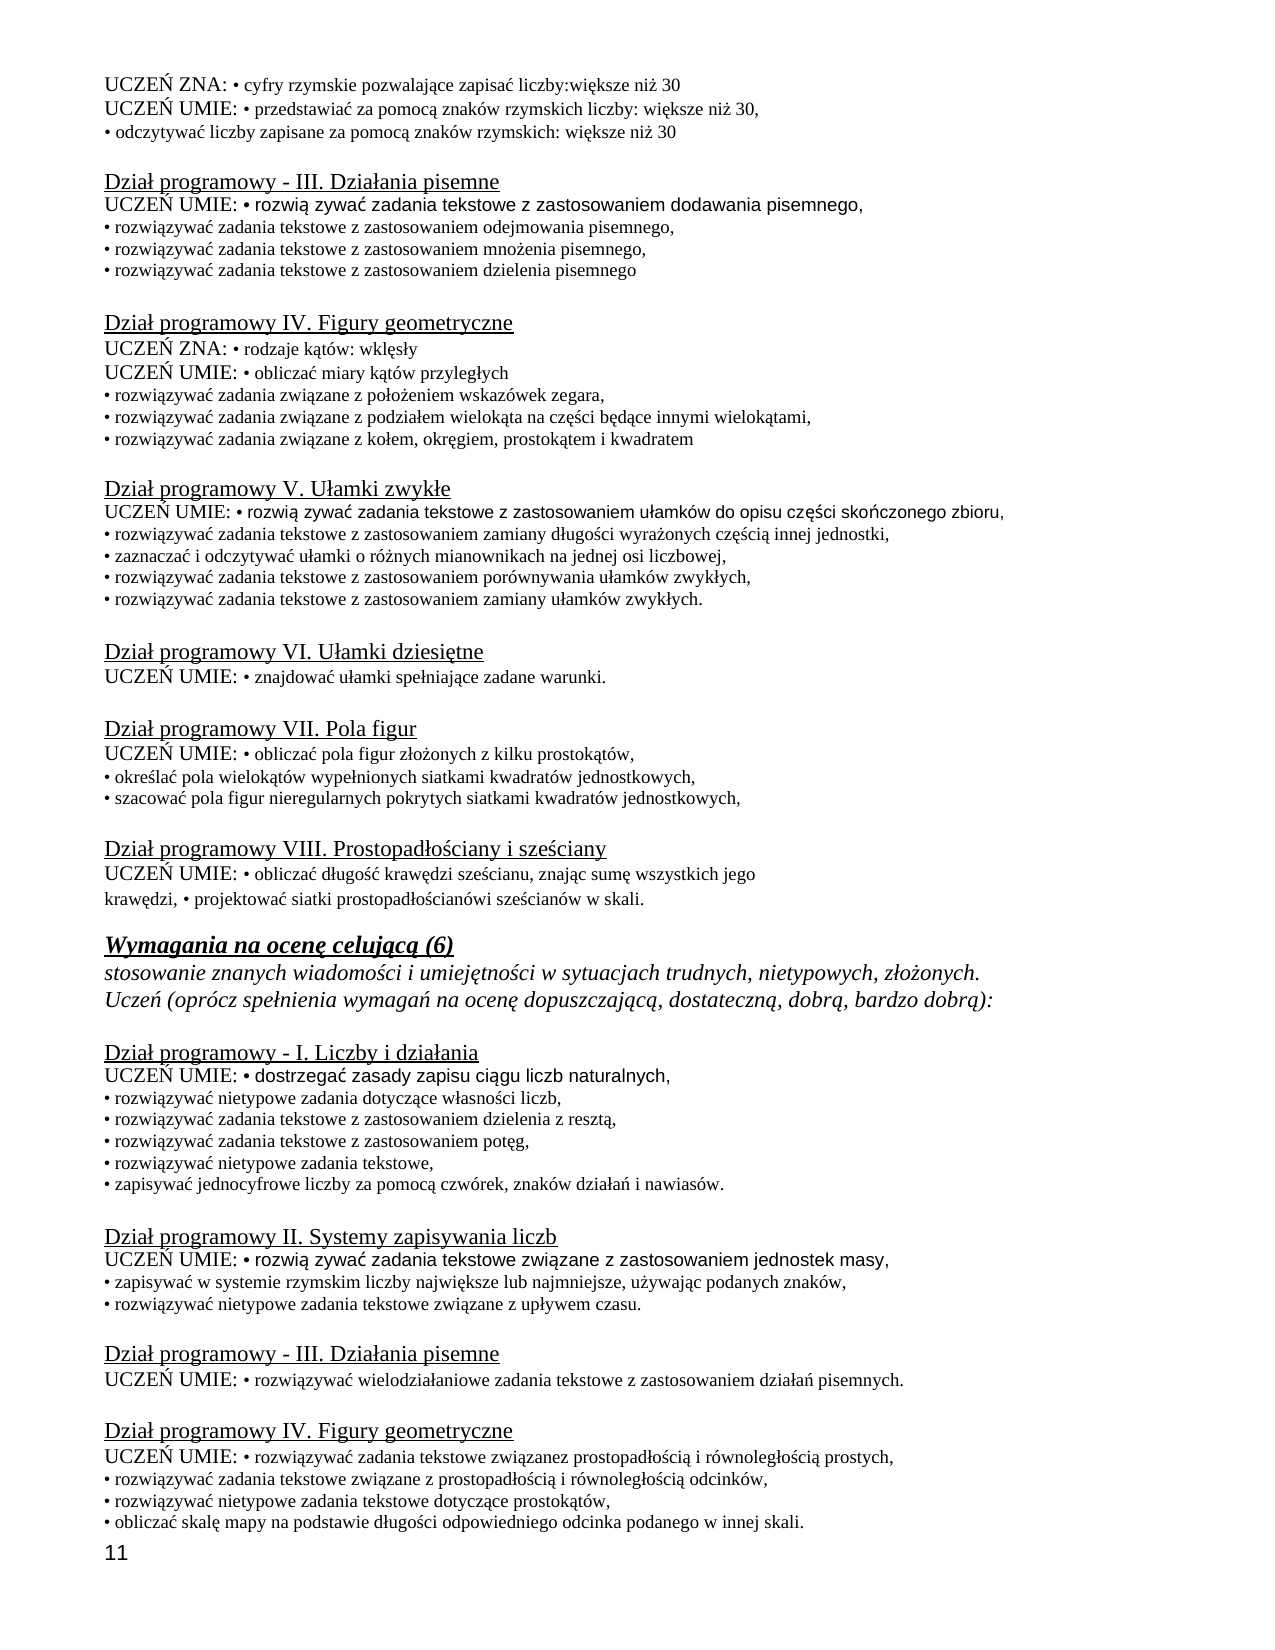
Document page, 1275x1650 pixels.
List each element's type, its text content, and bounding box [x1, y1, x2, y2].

text UCZEŃ ZNA: • cyfry rzymskie pozwalające zapisać liczby:większe niż 30 [104, 72, 1125, 96]
list zaznaczać i odczytywać ułamki o różnych mianownikach na jednej osi liczbowej, [104, 544, 1125, 566]
list określać pola wielokątów wypełnionych siatkami kwadratów jednostkowych, [104, 766, 1125, 787]
text Dział programowy - III. Działania pisemne [104, 168, 1125, 194]
list rozwiązywać zadania tekstowe z zastosowaniem dzielenia z resztą, [104, 1108, 1125, 1130]
text UCZEŃ UMIE: • obliczać długość krawędzi sześcianu, znając sumę wszystkich jego krawędzi, • projektować siatki prostopadłościanówi sześcianów w skali. [104, 861, 833, 910]
list rozwiązywać nietypowe zadania tekstowe dotyczące prostokątów, [104, 1489, 1125, 1511]
text Dział programowy II. Systemy zapisywania liczb [104, 1223, 1125, 1249]
text Dział programowy V. Ułamki zwykłe [104, 475, 1125, 501]
text UCZEŃ ZNA: • rodzaje kątów: wklęsły [104, 336, 1125, 360]
text Dział programowy VI. Ułamki dziesiętne [104, 638, 1125, 664]
list rozwiązywać nietypowe zadania tekstowe, [104, 1152, 1125, 1173]
list zapisywać w systemie rzymskim liczby największe lub najmniejsze, używając podanych znaków, [104, 1271, 1125, 1292]
text UCZEŃ UMIE: • rozwią zywać zadania tekstowe związane z zastosowaniem jednostek masy, [104, 1249, 1125, 1271]
list rozwiązywać zadania tekstowe z zastosowaniem odejmowania pisemnego, [104, 216, 1125, 238]
list rozwiązywać nietypowe zadania tekstowe związane z upływem czasu. [104, 1292, 1125, 1314]
text Dział programowy IV. Figury geometryczne [104, 1417, 1125, 1443]
text UCZEŃ UMIE: • obliczać miary kątów przyległych [104, 360, 1125, 384]
text 11 [104, 1539, 1125, 1565]
list rozwiązywać zadania tekstowe z zastosowaniem potęg, [104, 1130, 1125, 1151]
list rozwiązywać zadania tekstowe z zastosowaniem zamiany długości wyrażonych częścią innej jednostki, [104, 523, 1125, 544]
text UCZEŃ UMIE: • przedstawiać za pomocą znaków rzymskich liczby: większe niż 30, [104, 96, 1125, 120]
text UCZEŃ UMIE: • dostrzegać zasady zapisu ciągu liczb naturalnych, [104, 1065, 1125, 1087]
text stosowanie znanych wiadomości i umiejętności w sytuacjach trudnych, nietypowych, złożonych. [104, 959, 1125, 986]
list rozwiązywać zadania tekstowe z zastosowaniem zamiany ułamków zwykłych. [104, 588, 1125, 609]
list rozwiązywać zadania związane z podziałem wielokąta na części będące innymi wielokątami, [104, 406, 1125, 427]
list zapisywać jednocyfrowe liczby za pomocą czwórek, znaków działań i nawiasów. [104, 1173, 1125, 1195]
text Dział programowy - I. Liczby i działania [104, 1038, 1125, 1065]
text UCZEŃ UMIE: • rozwiązywać zadania tekstowe związanez prostopadłością i równoległością prostych, [104, 1444, 1125, 1468]
text UCZEŃ UMIE: • znajdować ułamki spełniające zadane warunki. [104, 664, 1125, 688]
text UCZEŃ UMIE: • rozwiązywać wielodziałaniowe zadania tekstowe z zastosowaniem działań pisemnych. [104, 1367, 1125, 1391]
text UCZEŃ UMIE: • obliczać pola figur złożonych z kilku prostokątów, [104, 741, 1125, 765]
text Dział programowy VII. Pola figur [104, 715, 1125, 741]
text Dział programowy IV. Figury geometryczne [104, 309, 1125, 336]
list szacować pola figur nieregularnych pokrytych siatkami kwadratów jednostkowych, [104, 787, 1125, 809]
list rozwiązywać zadania tekstowe z zastosowaniem porównywania ułamków zwykłych, [104, 566, 1125, 588]
list obliczać skalę mapy na podstawie długości odpowiedniego odcinka podanego w innej skali. [104, 1511, 1125, 1533]
text Wymagania na ocenę celującą (6) [104, 930, 1125, 959]
list rozwiązywać nietypowe zadania dotyczące własności liczb, [104, 1087, 1125, 1108]
text Dział programowy - III. Działania pisemne [104, 1340, 1125, 1367]
list rozwiązywać zadania związane z kołem, okręgiem, prostokątem i kwadratem [104, 427, 1125, 449]
text • odczytywać liczby zapisane za pomocą znaków rzymskich: większe niż 30 [104, 121, 1125, 142]
text Dział programowy VIII. Prostopadłościany i sześciany [104, 835, 1125, 861]
list rozwiązywać zadania tekstowe z zastosowaniem mnożenia pisemnego, [104, 238, 1125, 259]
text UCZEŃ UMIE: • rozwią zywać zadania tekstowe z zastosowaniem dodawania pisemnego, [104, 194, 1125, 216]
list rozwiązywać zadania związane z położeniem wskazówek zegara, [104, 384, 1125, 406]
list rozwiązywać zadania tekstowe z zastosowaniem dzielenia pisemnego [104, 259, 1125, 281]
text UCZEŃ UMIE: • rozwią zywać zadania tekstowe z zastosowaniem ułamków do opisu części skończonego zbioru, [104, 501, 1125, 523]
text Uczeń (oprócz spełnienia wymagań na ocenę dopuszczającą, dostateczną, dobrą, bardzo dobrą): [104, 986, 1125, 1012]
list rozwiązywać zadania tekstowe związane z prostopadłością i równoległością odcinków, [104, 1468, 1125, 1489]
